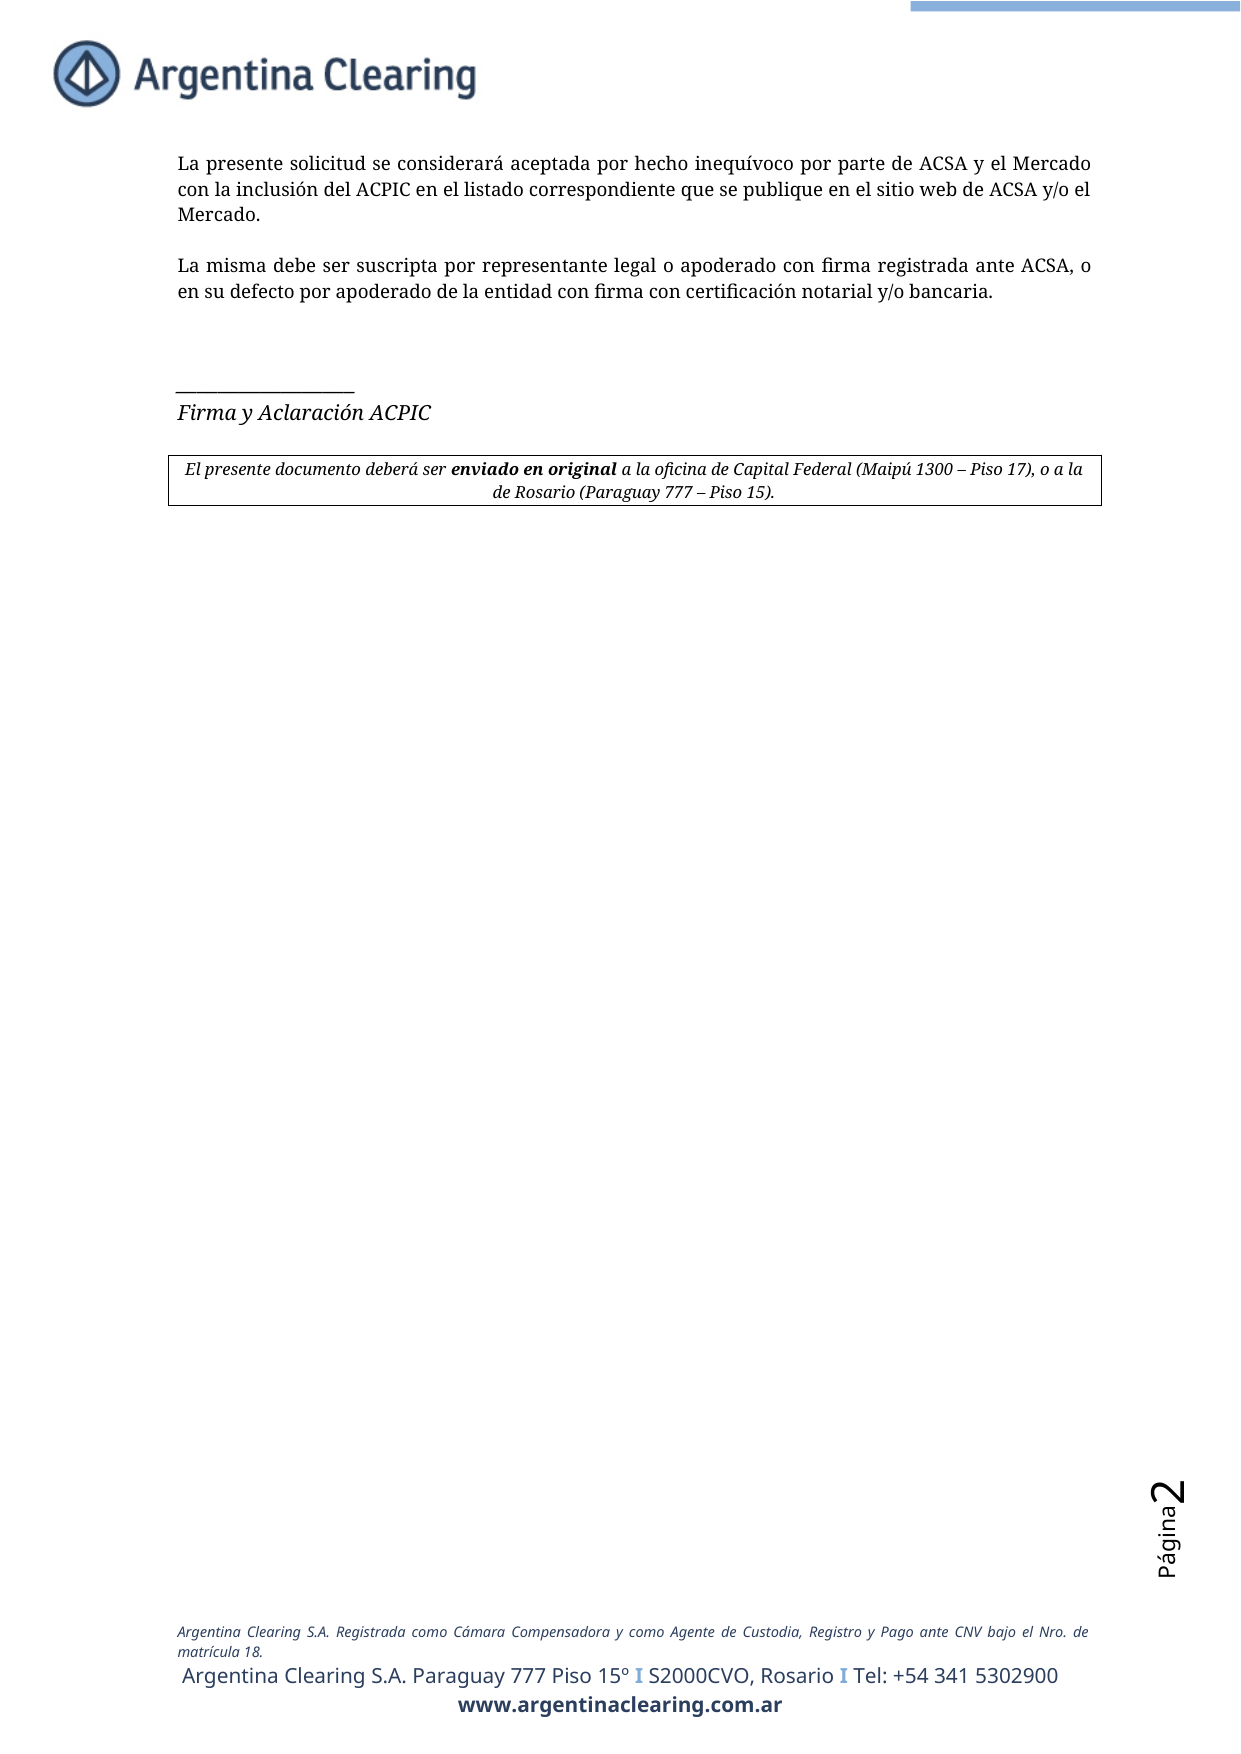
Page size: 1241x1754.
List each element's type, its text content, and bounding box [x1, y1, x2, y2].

text La misma debe ser suscripta por representante legal o apoderado con firma registrada ante ACSA, o en su defecto por apoderado de la entidad con firma con certificación notarial y/o bancaria. [177, 253, 1092, 304]
text La presente solicitud se considerará aceptada por hecho inequívoco por parte de ACSA y el Mercado con la inclusión del ACPIC en el listado correspondiente que se publique en el sitio web de ACSA y/o el Mercado. [177, 151, 1092, 227]
text Firma y Aclaración ACPIC [177, 398, 1092, 426]
picture [0, 1, 1241, 139]
text El presente documento deberá ser enviado en original a la oficina de Capital Federal (Maipú 1300 – Piso 17), o a la de Rosario (Paraguay 777 – Piso 15). [169, 456, 1101, 505]
text _________________ [177, 366, 1092, 398]
